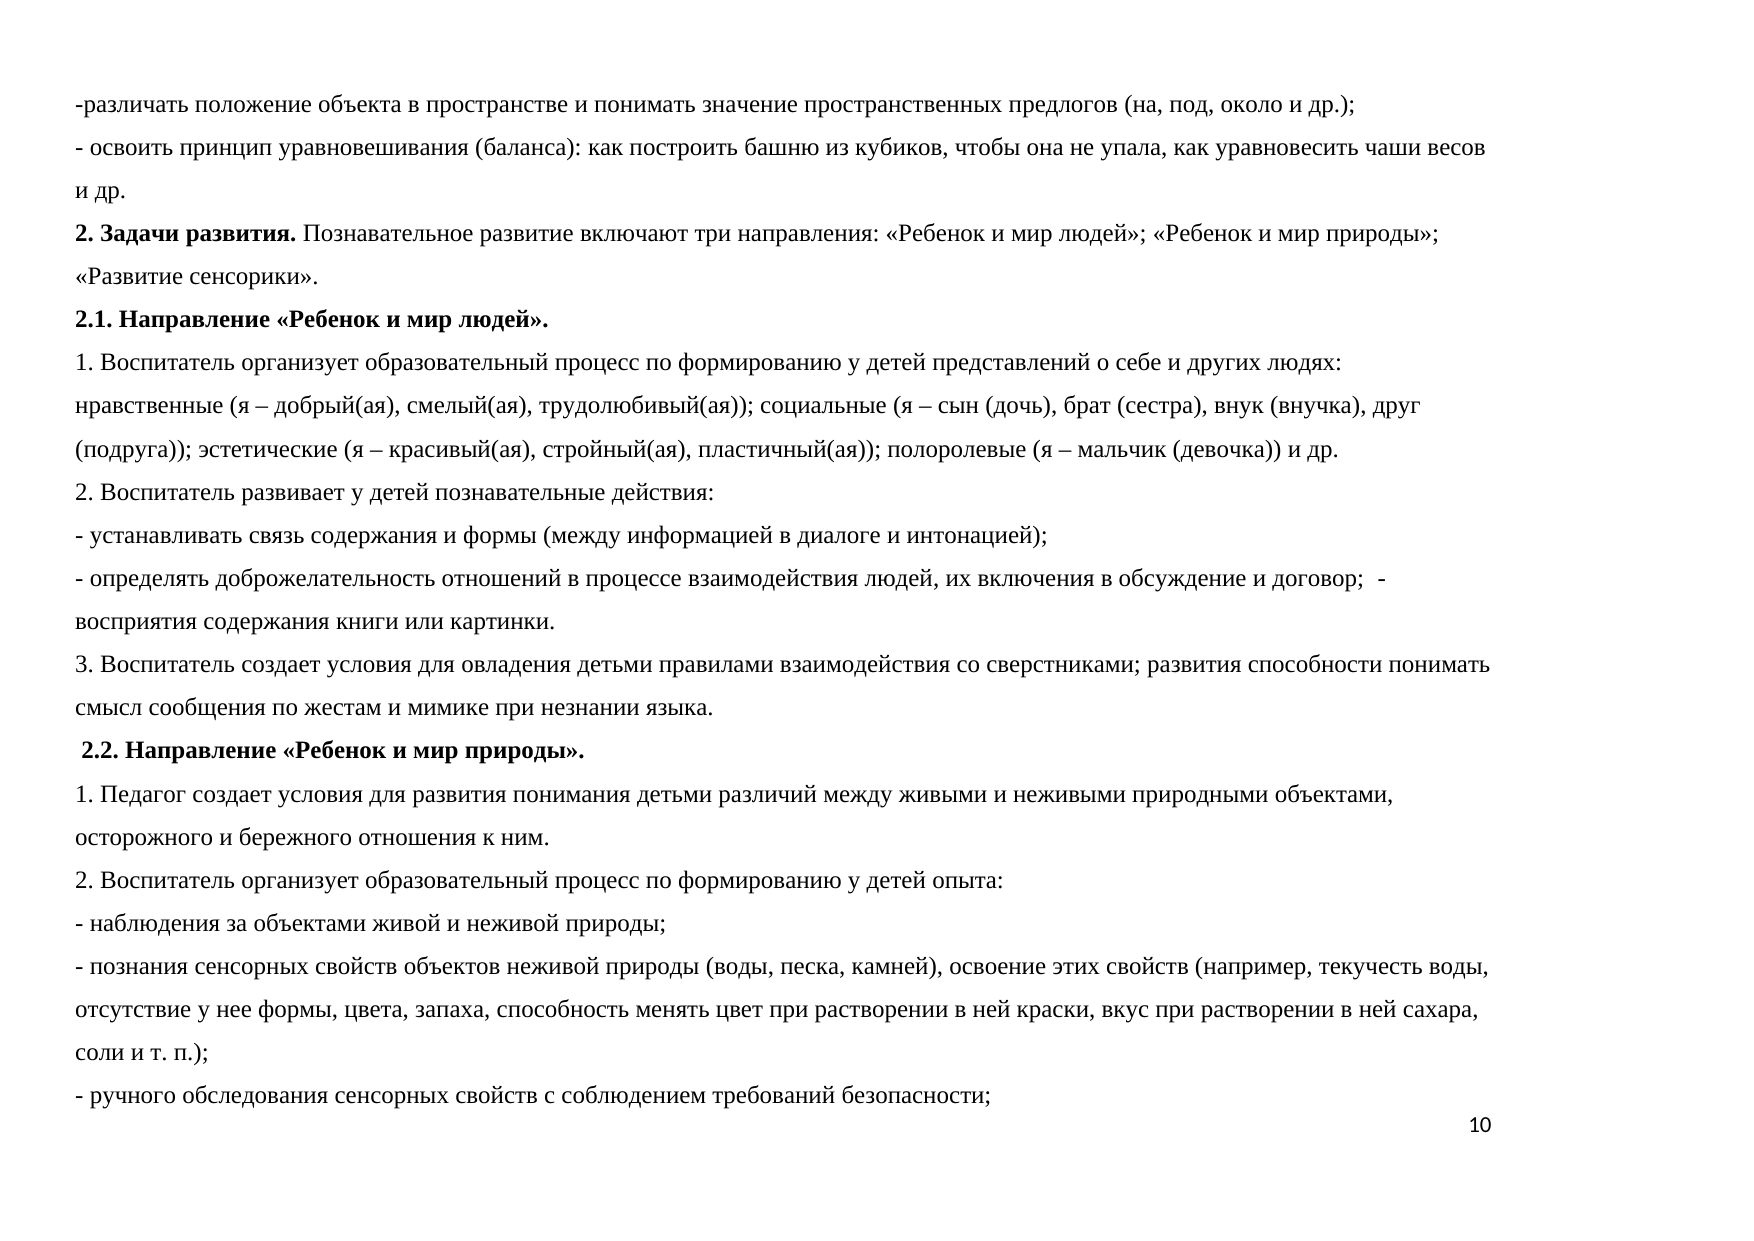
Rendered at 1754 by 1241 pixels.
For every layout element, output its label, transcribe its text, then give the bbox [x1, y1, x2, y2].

text - ручного обследования сенсорных свойств с соблюдением требований безопасности; [75, 1081, 1491, 1109]
text 2. Задачи развития. Познавательное развитие включают три направления: «Ребенок и мир людей»; «Ребенок и мир природы»; «Развитие сенсорики». [75, 218, 1491, 290]
text 3. Воспитатель создает условия для овладения детьми правилами взаимодействия со сверстниками; развития способности понимать смысл сообщения по жестам и мимике при незнании языка. [75, 649, 1491, 721]
text 1. Воспитатель организует образовательный процесс по формированию у детей представлений о себе и других людях: нравственные (я – добрый(ая), смелый(ая), трудолюбивый(ая)); социальные (я – сын (дочь), брат (сестра), внук (внучка), друг (подруга)); эстетические (я – красивый(ая), стройный(ая), пластичный(ая)); полоролевые (я – мальчик (девочка)) и др. [75, 347, 1491, 462]
text 2. Воспитатель развивает у детей познавательные действия: [75, 477, 1491, 506]
text 1. Педагог создает условия для развития понимания детьми различий между живыми и неживыми природными объектами, осторожного и бережного отношения к ним. [75, 779, 1491, 851]
text - определять доброжелательность отношений в процессе взаимодействия людей, их включения в обсуждение и договор; - восприятия содержания книги или картинки. [75, 563, 1491, 635]
text -различать положение объекта в пространстве и понимать значение пространственных предлогов (на, под, около и др.); [75, 89, 1491, 117]
text - наблюдения за объектами живой и неживой природы; [75, 908, 1491, 937]
text 2.1. Направление «Ребенок и мир людей». [75, 304, 1491, 333]
text - освоить принцип уравновешивания (баланса): как построить башню из кубиков, чтобы она не упала, как уравновесить чаши весов и др. [75, 132, 1491, 204]
text - познания сенсорных свойств объектов неживой природы (воды, песка, камней), освоение этих свойств (например, текучесть воды, отсутствие у нее формы, цвета, запаха, способность менять цвет при растворении в ней краски, вкус при растворении в ней сахара, соли и т. п.); [75, 951, 1491, 1066]
text 2.2. Направление «Ребенок и мир природы». [75, 736, 1491, 764]
text - устанавливать связь содержания и формы (между информацией в диалоге и интонацией); [75, 520, 1491, 549]
text 2. Воспитатель организует образовательный процесс по формированию у детей опыта: [75, 865, 1491, 894]
